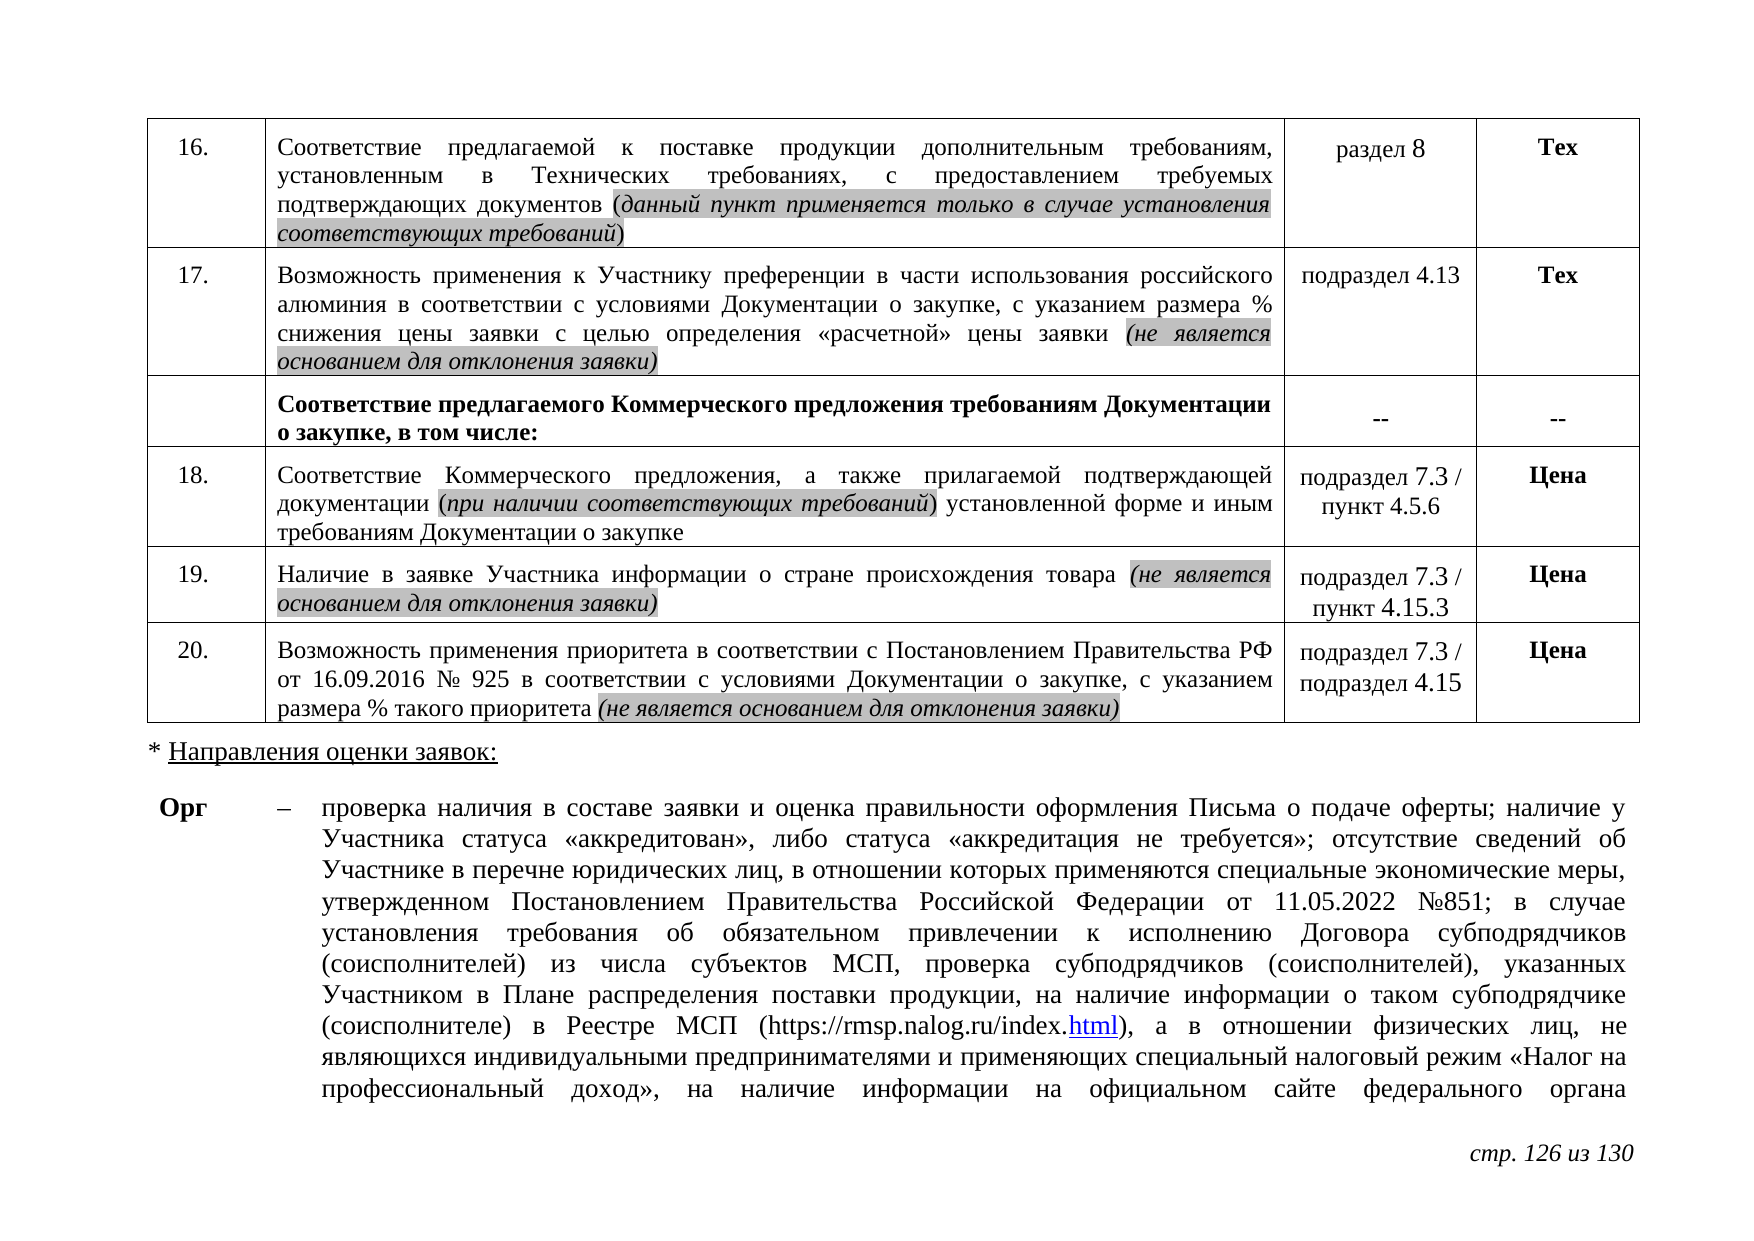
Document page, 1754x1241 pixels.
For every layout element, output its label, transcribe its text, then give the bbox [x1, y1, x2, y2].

table_cell [148, 119, 265, 247]
table_cell Цена [1477, 623, 1639, 722]
table_cell Соответствие предлагаемого Коммерческого предложения требованиям Документации о закупке, в том числе: [266, 376, 1284, 446]
table_cell Тех [1477, 119, 1639, 247]
table_cell Цена [1477, 547, 1639, 622]
table_cell Соответствие предлагаемой к поставке продукции дополнительным требованиям, установленным в Технических требованиях, с предоставлением требуемых подтверждающих документов (данный пункт применяется только в случае установления соответствующих требований) [266, 119, 1284, 247]
table_cell [148, 623, 265, 722]
table_cell Соответствие Коммерческого предложения, а также прилагаемой подтверждающей документации (при наличии соответствующих требований) установленной форме и иным требованиям Документации о закупке [266, 447, 1284, 546]
table_cell Возможность применения к Участнику преференции в части использования российского алюминия в соответствии с условиями Документации о закупке, с указанием размера % снижения цены заявки с целью определения «расчетной» цены заявки (не является основанием для отклонения заявки) [266, 248, 1284, 375]
table_cell Тех [1477, 248, 1639, 375]
table_cell [148, 547, 265, 622]
table_cell [148, 447, 265, 546]
table_cell подраздел 7.3 / подраздел 4.15 [1285, 623, 1476, 722]
table_cell Возможность применения приоритета в соответствии с Постановлением Правительства РФ от 16.09.2016 № 925 в соответствии с условиями Документации о закупке, с указанием размера % такого приоритета (не является основанием для отклонения заявки) [266, 623, 1284, 722]
table_cell Цена [1477, 447, 1639, 546]
table_cell подраздел 7.3 / пункт 4.5.6 [1285, 447, 1476, 546]
table_cell Наличие в заявке Участника информации о стране происхождения товара (не является основанием для отклонения заявки) [266, 547, 1284, 622]
table_cell подраздел 4.13 [1285, 248, 1476, 375]
table_cell [148, 248, 265, 375]
table_cell подраздел 7.3 / пункт 4.15.3 [1285, 547, 1476, 622]
table_header Орг [148, 779, 266, 1103]
table_header – [266, 779, 310, 1103]
table_cell -- [1477, 376, 1639, 446]
table_cell раздел 8 [1285, 119, 1476, 247]
text * Направления оценки заявок: [148, 735, 1636, 766]
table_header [310, 779, 1639, 1103]
table_cell [148, 376, 265, 446]
table_cell -- [1285, 376, 1476, 446]
